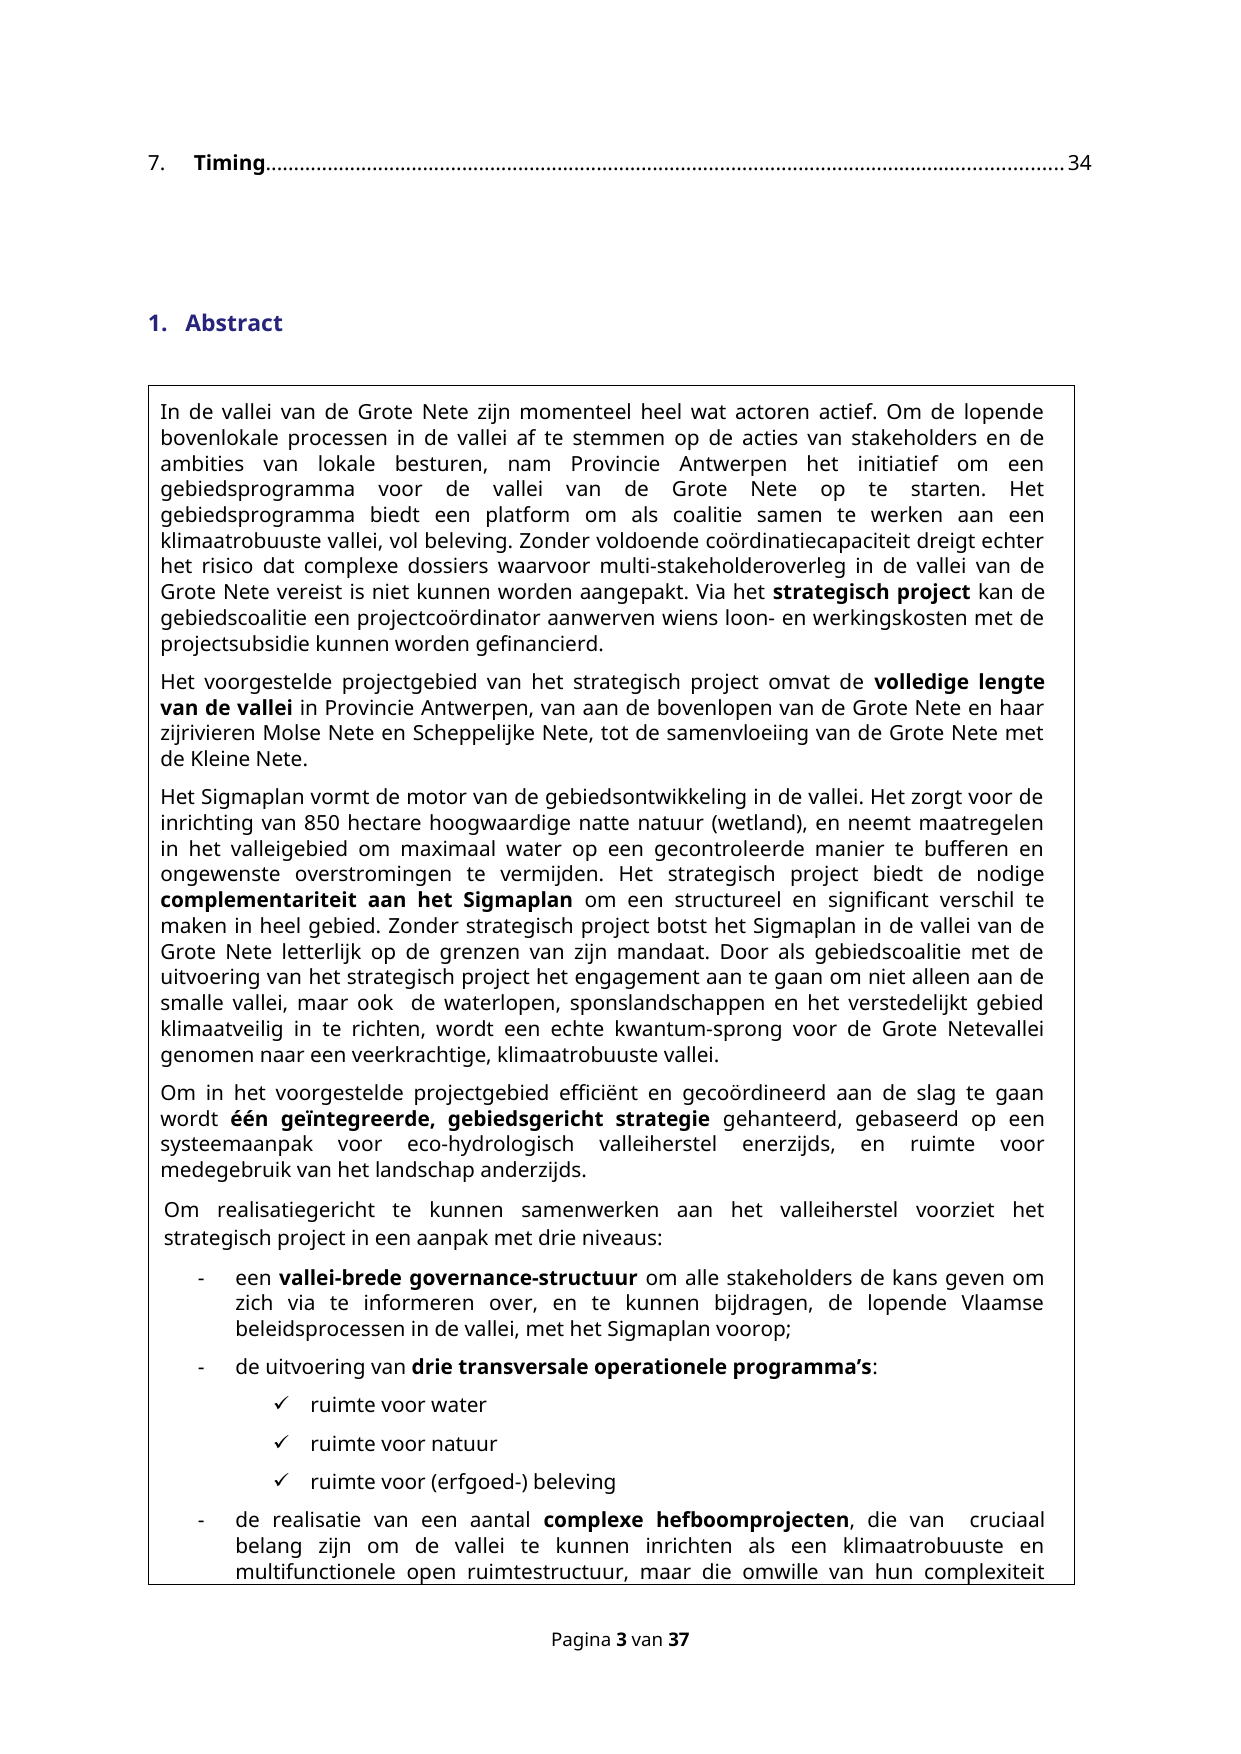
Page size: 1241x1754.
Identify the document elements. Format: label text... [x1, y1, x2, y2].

subtitle Abstract [148, 307, 1093, 338]
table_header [149, 386, 1074, 1584]
